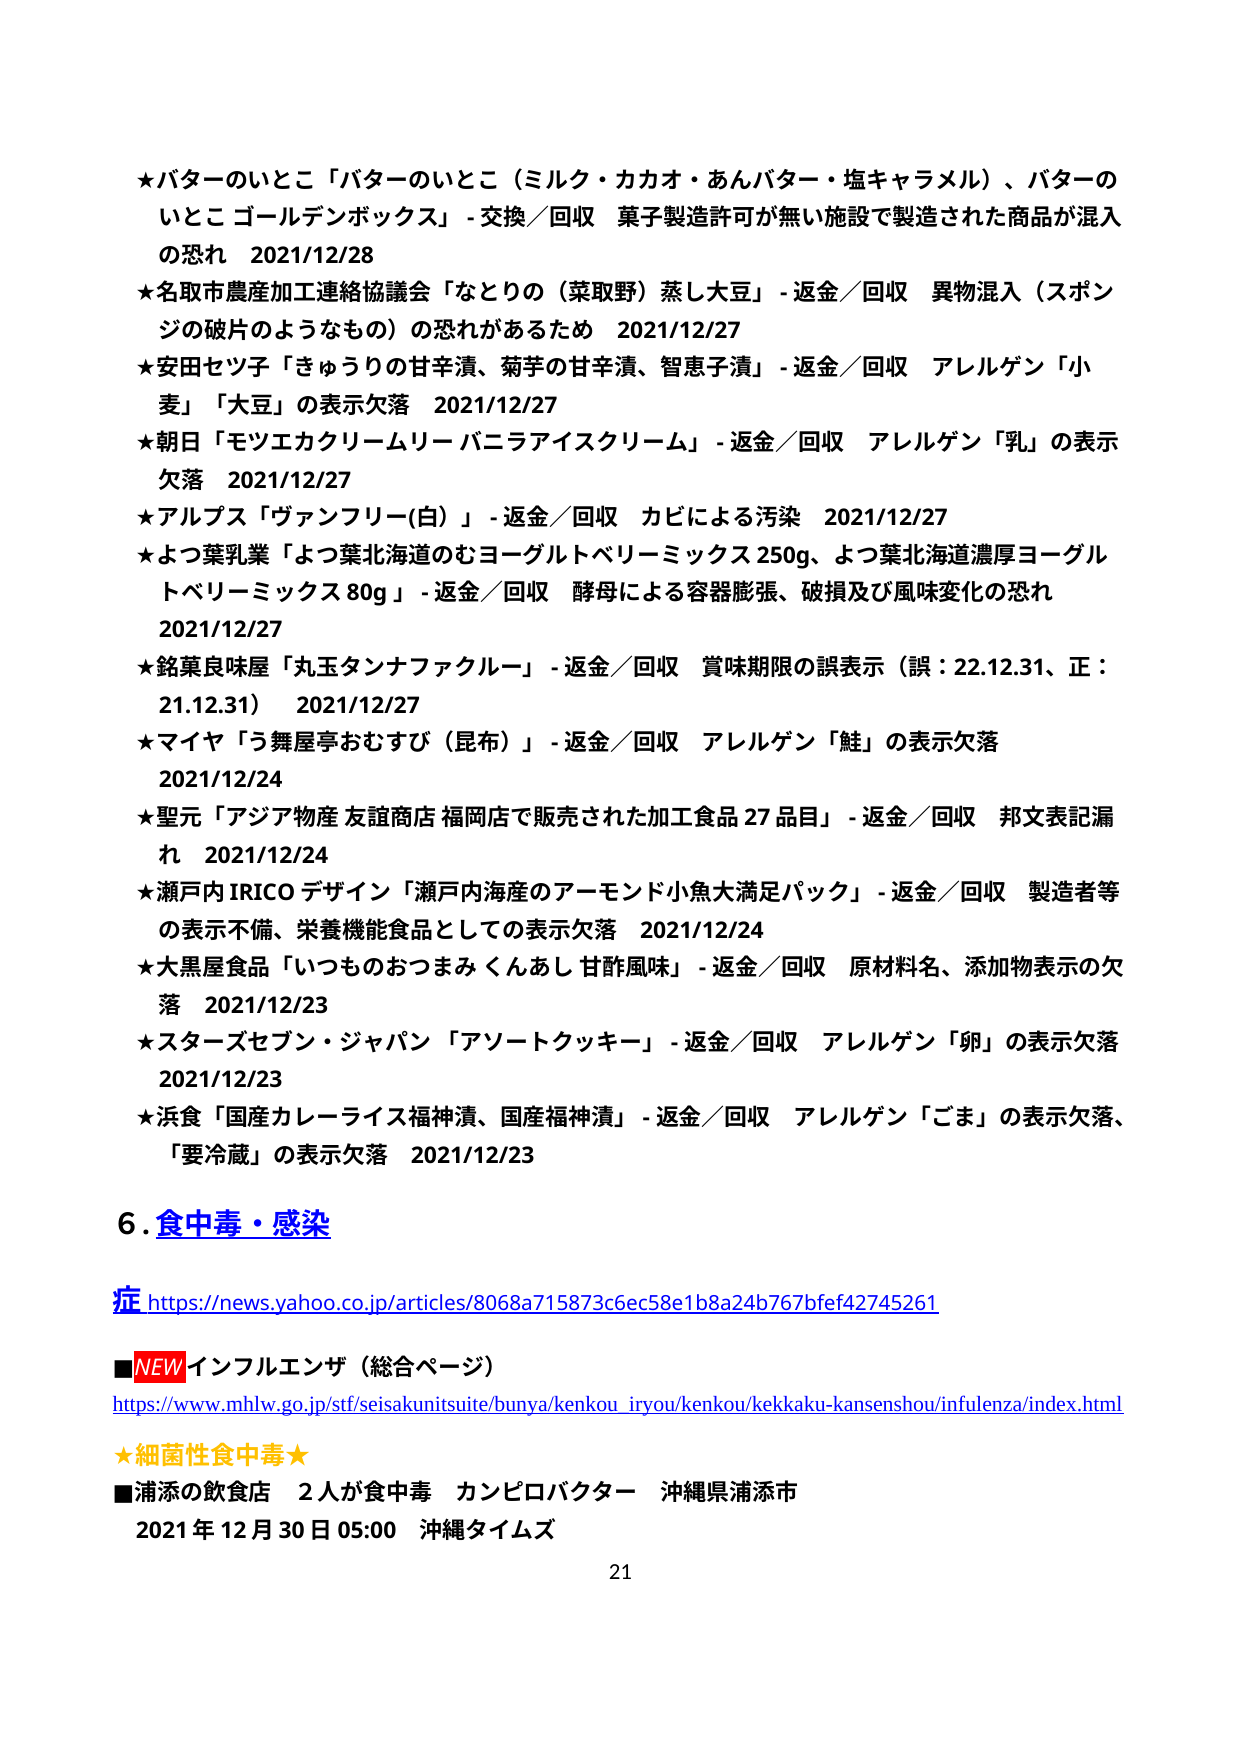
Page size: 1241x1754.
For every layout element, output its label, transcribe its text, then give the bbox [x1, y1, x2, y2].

text ★細菌性食中毒★ [112, 1435, 1128, 1472]
text ■浦添の飲食店 ２人が食中毒 カンピロバクター 沖縄県浦添市 [112, 1472, 1128, 1510]
text ★聖元「アジア物産 友誼商店 福岡店で販売された加工食品27品目」 - 返金／回収 邦文表記漏れ 2021/12/24 [135, 797, 1128, 872]
text ★朝日「モツエカクリームリー バニラアイスクリーム」 - 返金／回収 アレルゲン「乳」の表示欠落 2021/12/27 [135, 422, 1128, 497]
text ★バターのいとこ「バターのいとこ（ミルク・カカオ・あんバター・塩キャラメル）、バターのいとこ ゴールデンボックス」 - 交換／回収 菓子製造許可が無い施設で製造された商品が混入の恐れ 2021/12/28 [135, 160, 1128, 272]
text ★マイヤ「う舞屋亭おむすび（昆布）」 - 返金／回収 アレルゲン「鮭」の表示欠落 2021/12/24 [135, 722, 1128, 797]
text https://www.mhlw.go.jp/stf/seisakunitsuite/bunya/kenkou_iryou/kenkou/kekkaku-kansenshou/infulenza/index.html [112, 1385, 1128, 1422]
text ■NEWインフルエンザ（総合ページ） [112, 1347, 1128, 1385]
text ★銘菓良味屋「丸玉タンナファクルー」 - 返金／回収 賞味期限の誤表示（誤：22.12.31、正：21.12.31） 2021/12/27 [135, 647, 1128, 722]
text ★浜食「国産カレーライス福神漬、国産福神漬」 - 返金／回収 アレルゲン「ごま」の表示欠落、「要冷蔵」の表示欠落 2021/12/23 [135, 1097, 1128, 1172]
text ６. 食中毒・感染症https://news.yahoo.co.jp/articles/8068a715873c6ec58e1b8a24b767bfef42745261 [112, 1185, 1128, 1335]
text ★瀬戸内IRICOデザイン「瀬戸内海産のアーモンド小魚大満足パック」 - 返金／回収 製造者等の表示不備、栄養機能食品としての表示欠落 2021/12/24 [135, 872, 1128, 947]
text ★大黒屋食品「いつものおつまみ くんあし 甘酢風味」 - 返金／回収 原材料名、添加物表示の欠落 2021/12/23 [135, 947, 1128, 1022]
text ★名取市農産加工連絡協議会「なとりの（菜取野）蒸し大豆」 - 返金／回収 異物混入（スポンジの破片のようなもの）の恐れがあるため 2021/12/27 [135, 272, 1128, 347]
text ★安田セツ子「きゅうりの甘辛漬、菊芋の甘辛漬、智恵子漬」 - 返金／回収 アレルゲン「小麦」「大豆」の表示欠落 2021/12/27 [135, 347, 1128, 422]
text ★よつ葉乳業「よつ葉北海道のむヨーグルトベリーミックス250g、よつ葉北海道濃厚ヨーグルトベリーミックス80g 」 - 返金／回収 酵母による容器膨張、破損及び風味変化の恐れ 2021/12/27 [135, 535, 1128, 647]
text ★スターズセブン・ジャパン 「アソートクッキー」 - 返金／回収 アレルゲン「卵」の表示欠落 2021/12/23 [135, 1022, 1128, 1097]
text ★アルプス「ヴァンフリー(白）」 - 返金／回収 カビによる汚染 2021/12/27 [135, 497, 1128, 535]
text 2021年12月30日 05:00 沖縄タイムズ [112, 1510, 1128, 1547]
